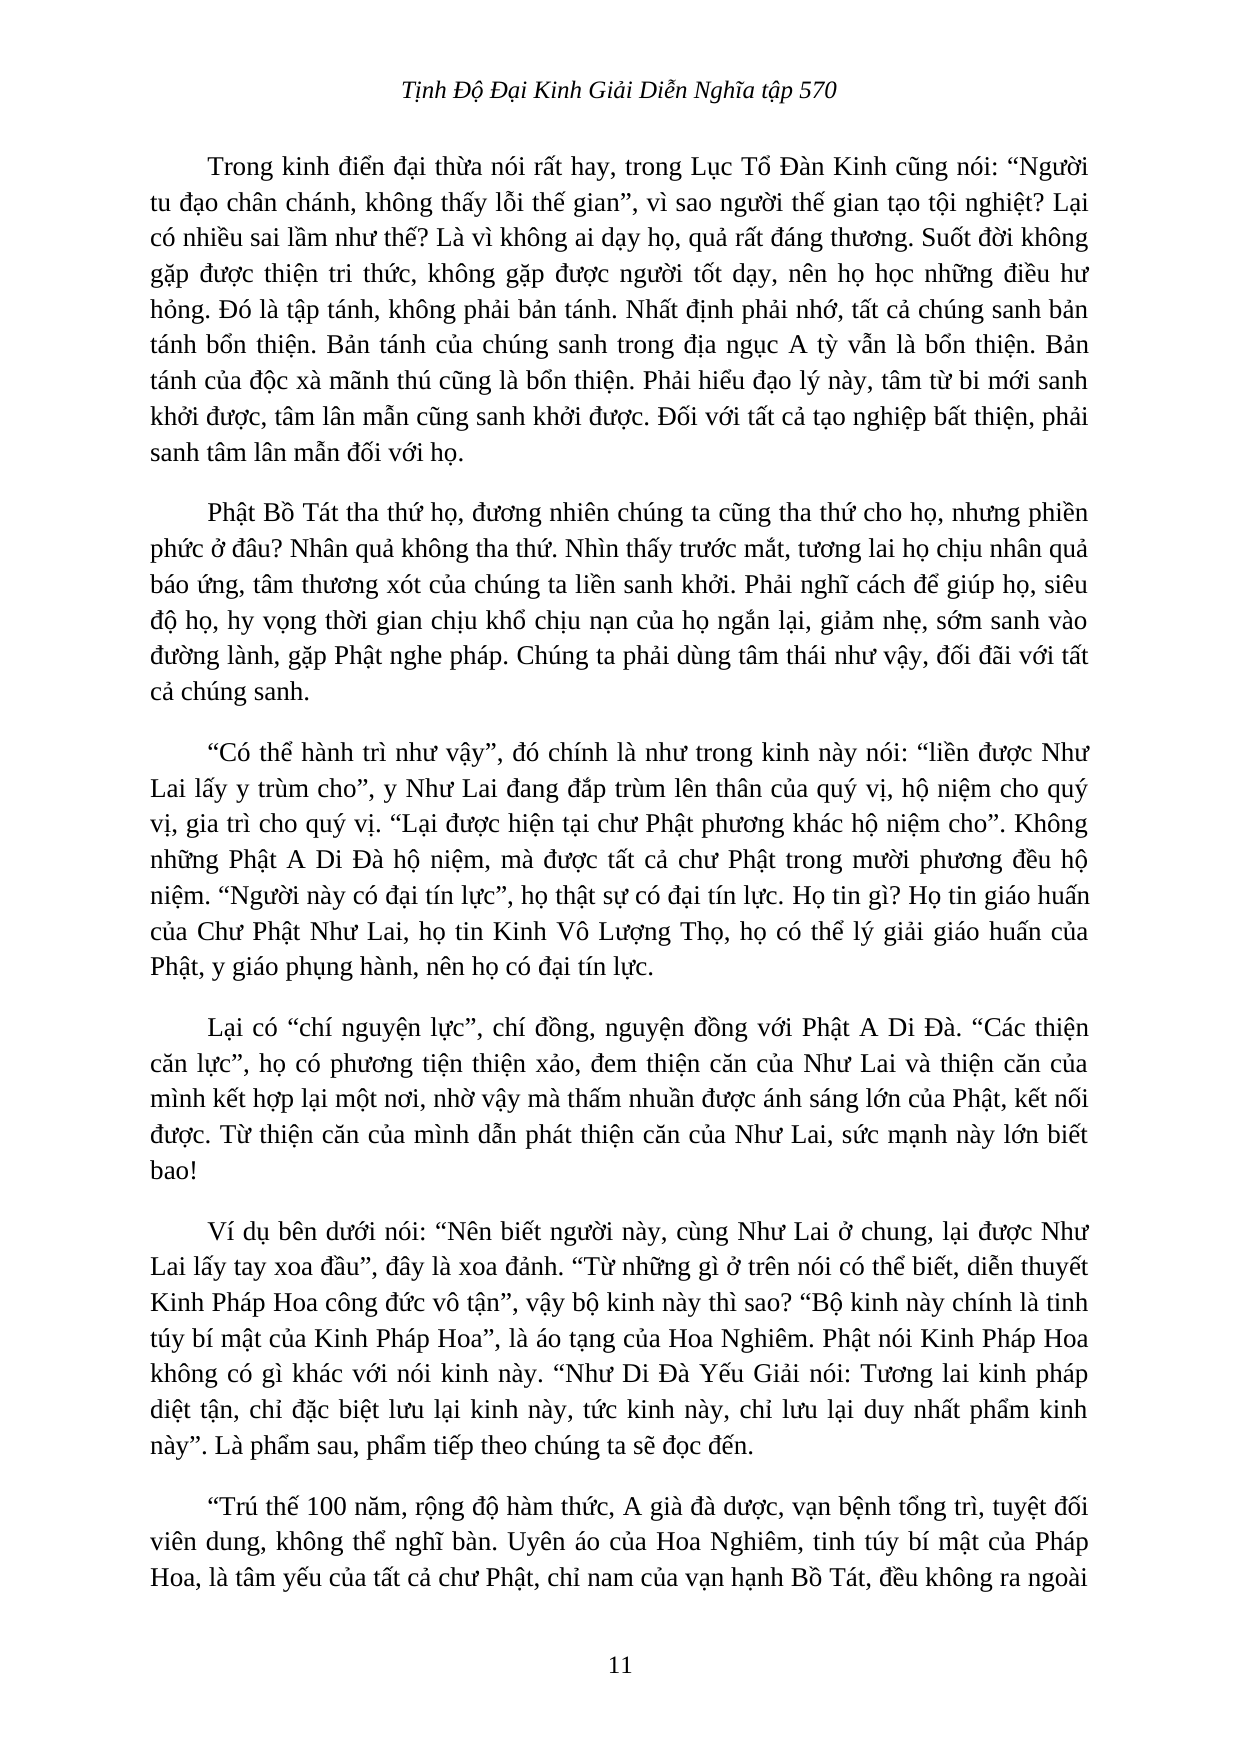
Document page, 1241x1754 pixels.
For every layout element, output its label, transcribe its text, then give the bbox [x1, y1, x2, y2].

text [150, 1490, 1090, 1592]
text Lại có “chí nguyện lực”, chí đồng, nguyện đồng với Phật A Di Đà. “Các thiện căn lực”, họ có phương tiện thiện xảo, đem thiện căn của Như Lai và thiện căn của mình kết hợp lại một nơi, nhờ vậy mà thấm nhuần được ánh sáng lớn của Phật, kết nối được. Từ thiện căn của mình dẫn phát thiện căn của Như Lai, sức mạnh này lớn biết bao! [150, 1011, 1090, 1185]
text Trong kinh điển đại thừa nói rất hay, trong Lục Tổ Đàn Kinh cũng nói: “Người tu đạo chân chánh, không thấy lỗi thế gian”, vì sao người thế gian tạo tội nghiệt? Lại có nhiều sai lầm như thế? Là vì không ai dạy họ, quả rất đáng thương. Suốt đời không gặp được thiện tri thức, không gặp được người tốt dạy, nên họ học những điều hư hỏng. Đó là tập tánh, không phải bản tánh. Nhất định phải nhớ, tất cả chúng sanh bản tánh bổn thiện. Bản tánh của chúng sanh trong địa ngục A tỳ vẫn là bổn thiện. Bản tánh của độc xà mãnh thú cũng là bổn thiện. Phải hiểu đạo lý này, tâm từ bi mới sanh khởi được, tâm lân mẫn cũng sanh khởi được. Đối với tất cả tạo nghiệp bất thiện, phải sanh tâm lân mẫn đối với họ. [150, 150, 1090, 467]
text Phật Bồ Tát tha thứ họ, đương nhiên chúng ta cũng tha thứ cho họ, nhưng phiền phức ở đâu? Nhân quả không tha thứ. Nhìn thấy trước mắt, tương lai họ chịu nhân quả báo ứng, tâm thương xót của chúng ta liền sanh khởi. Phải nghĩ cách để giúp họ, siêu độ họ, hy vọng thời gian chịu khổ chịu nạn của họ ngắn lại, giảm nhẹ, sớm sanh vào đường lành, gặp Phật nghe pháp. Chúng ta phải dùng tâm thái như vậy, đối đãi với tất cả chúng sanh. [150, 497, 1090, 706]
text Ví dụ bên dưới nói: “Nên biết người này, cùng Như Lai ở chung, lại được Như Lai lấy tay xoa đầu”, đây là xoa đảnh. “Từ những gì ở trên nói có thể biết, diễn thuyết Kinh Pháp Hoa công đức vô tận”, vậy bộ kinh này thì sao? “Bộ kinh này chính là tinh túy bí mật của Kinh Pháp Hoa”, là áo tạng của Hoa Nghiêm. Phật nói Kinh Pháp Hoa không có gì khác với nói kinh này. “Như Di Đà Yếu Giải nói: Tương lai kinh pháp diệt tận, chỉ đặc biệt lưu lại kinh này, tức kinh này, chỉ lưu lại duy nhất phẩm kinh này”. Là phẩm sau, phẩm tiếp theo chúng ta sẽ đọc đến. [150, 1215, 1090, 1460]
text “Có thể hành trì như vậy”, đó chính là như trong kinh này nói: “liền được Như Lai lấy y trùm cho”, y Như Lai đang đắp trùm lên thân của quý vị, hộ niệm cho quý vị, gia trì cho quý vị. “Lại được hiện tại chư Phật phương khác hộ niệm cho”. Không những Phật A Di Đà hộ niệm, mà được tất cả chư Phật trong mười phương đều hộ niệm. “Người này có đại tín lực”, họ thật sự có đại tín lực. Họ tin gì? Họ tin giáo huấn của Chư Phật Như Lai, họ tin Kinh Vô Lượng Thọ, họ có thể lý giải giáo huấn của Phật, y giáo phụng hành, nên họ có đại tín lực. [150, 736, 1090, 981]
